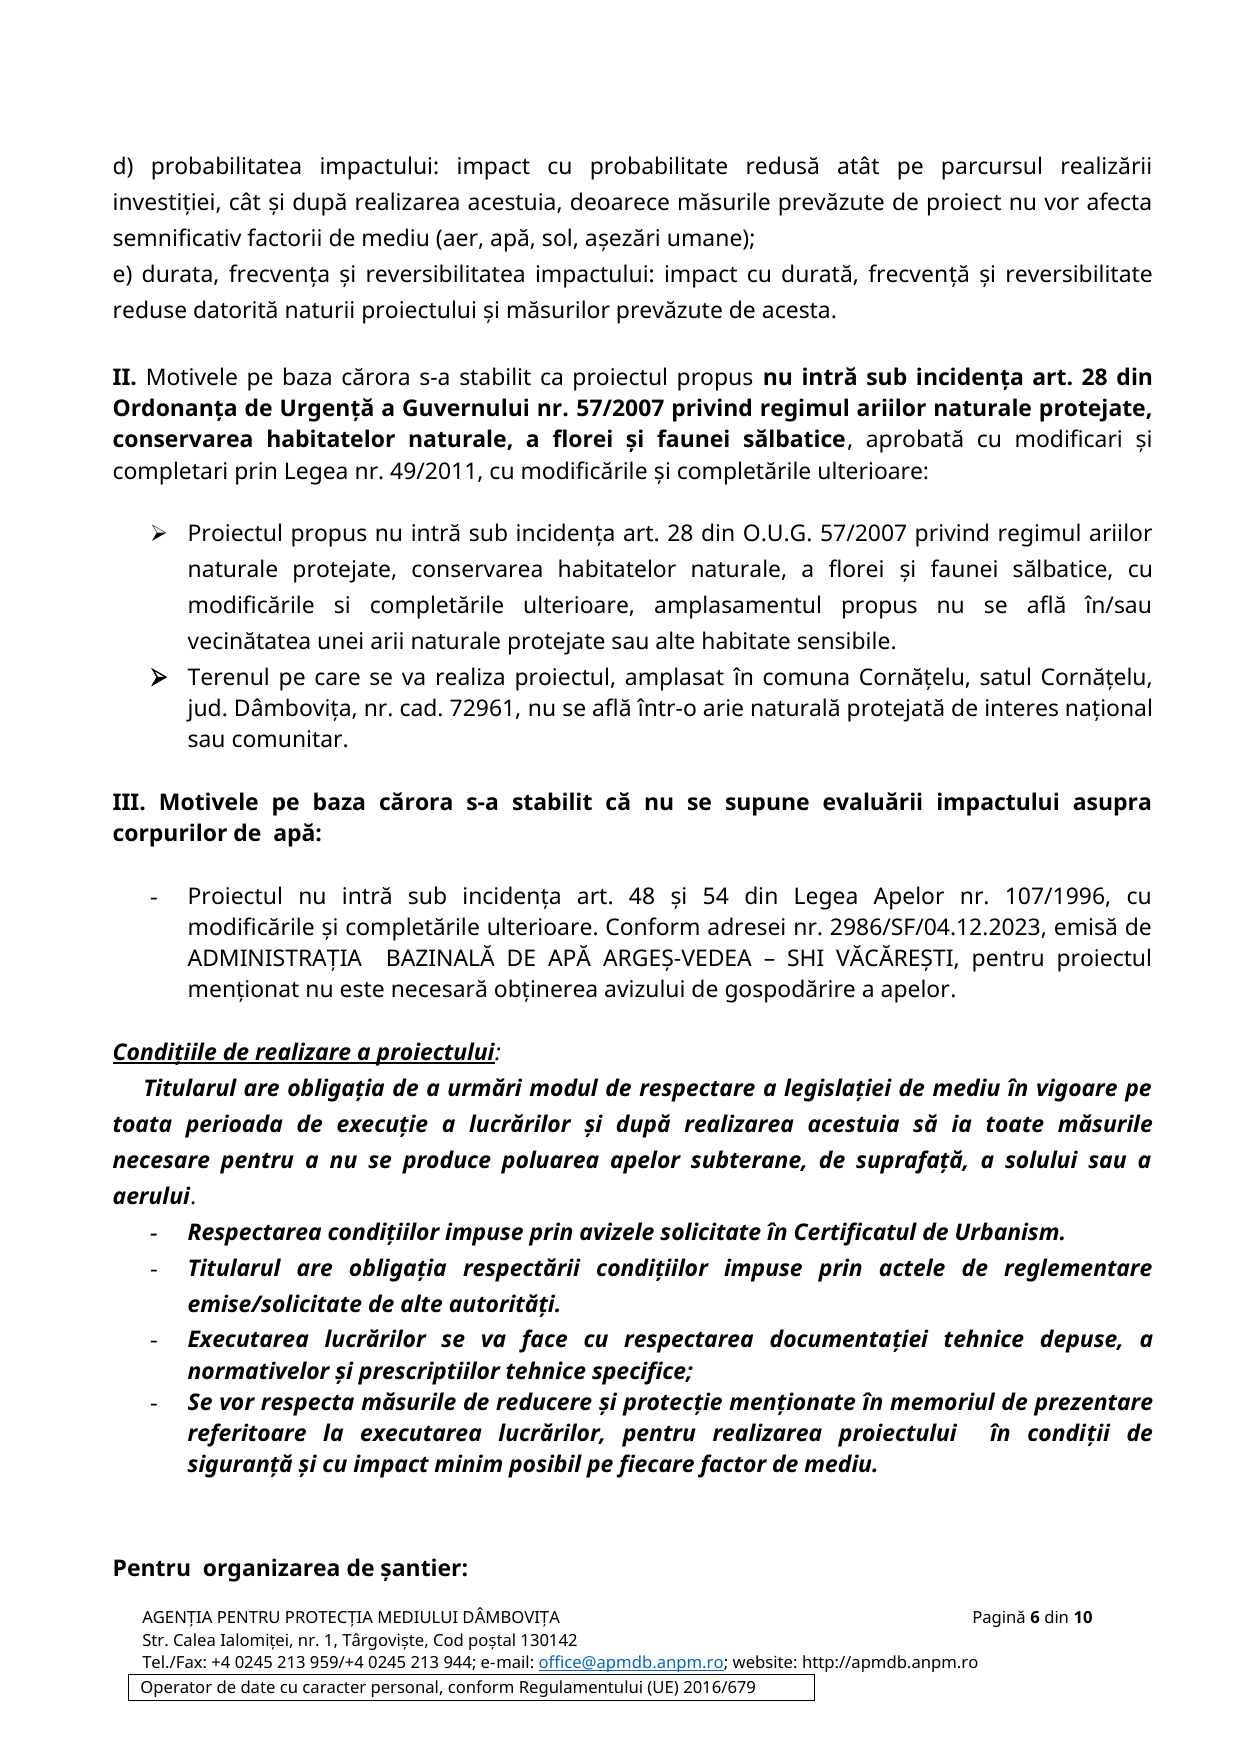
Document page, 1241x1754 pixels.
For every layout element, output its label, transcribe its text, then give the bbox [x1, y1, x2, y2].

list Proiectul nu intră sub incidența art. 48 și 54 din Legea Apelor nr. 107/1996, cu modificările și completările ulterioare. Conform adresei nr. 2986/SF/04.12.2023, emisă de ADMINISTRAŢIA BAZINALĂ DE APĂ ARGEȘ-VEDEA – SHI VĂCĂREȘTI, pentru proiectul menționat nu este necesară obținerea avizului de gospodărire a apelor. [150, 880, 1153, 1005]
text Titularul are obligaţia de a urmări modul de respectare a legislaţiei de mediu în vigoare pe toata perioada de execuţie a lucrărilor şi după realizarea acestuia să ia toate măsurile necesare pentru a nu se produce poluarea apelor subterane, de suprafaţă, a solului sau a aerului. [112, 1072, 1153, 1211]
list Executarea lucrărilor se va face cu respectarea documentației tehnice depuse, a normativelor și prescriptiilor tehnice specifice; [150, 1323, 1153, 1386]
text Pentru organizarea de şantier: [112, 1552, 1153, 1583]
list Se vor respecta măsurile de reducere și protecție menționate în memoriul de prezentare referitoare la executarea lucrărilor, pentru realizarea proiectului în condiții de siguranță și cu impact minim posibil pe fiecare factor de mediu. [150, 1386, 1153, 1480]
text d) probabilitatea impactului: impact cu probabilitate redusă atât pe parcursul realizării investiţiei, cât şi după realizarea acestuia, deoarece măsurile prevăzute de proiect nu vor afecta semnificativ factorii de mediu (aer, apă, sol, aşezări umane); [112, 150, 1153, 253]
text e) durata, frecvenţa şi reversibilitatea impactului: impact cu durată, frecvenţă şi reversibilitate reduse datorită naturii proiectului şi măsurilor prevăzute de acesta. [112, 258, 1153, 325]
text III. Motivele pe baza cărora s-a stabilit că nu se supune evaluării impactului asupra corpurilor de apă: [112, 786, 1153, 848]
text Condiţiile de realizare a proiectului: [112, 1036, 1153, 1067]
list Respectarea condițiilor impuse prin avizele solicitate în Certificatul de Urbanism. [150, 1216, 1153, 1247]
list Terenul pe care se va realiza proiectul, amplasat în comuna Cornățelu, satul Cornățelu, jud. Dâmbovița, nr. cad. 72961, nu se află într-o arie naturală protejată de interes național sau comunitar. [150, 661, 1153, 755]
list Titularul are obligația respectării condițiilor impuse prin actele de reglementare emise/solicitate de alte autorități. [150, 1252, 1153, 1319]
list Proiectul propus nu intră sub incidenţa art. 28 din O.U.G. 57/2007 privind regimul ariilor naturale protejate, conservarea habitatelor naturale, a florei şi faunei sălbatice, cu modificările si completările ulterioare, amplasamentul propus nu se află în/sau vecinătatea unei arii naturale protejate sau alte habitate sensibile. [150, 517, 1153, 656]
text II. Motivele pe baza cărora s-a stabilit ca proiectul propus nu intră sub incidenţa art. 28 din Ordonanţa de Urgenţă a Guvernului nr. 57/2007 privind regimul ariilor naturale protejate, conservarea habitatelor naturale, a florei şi faunei sălbatice, aprobată cu modificari și completari prin Legea nr. 49/2011, cu modificările şi completările ulterioare: [112, 361, 1153, 486]
